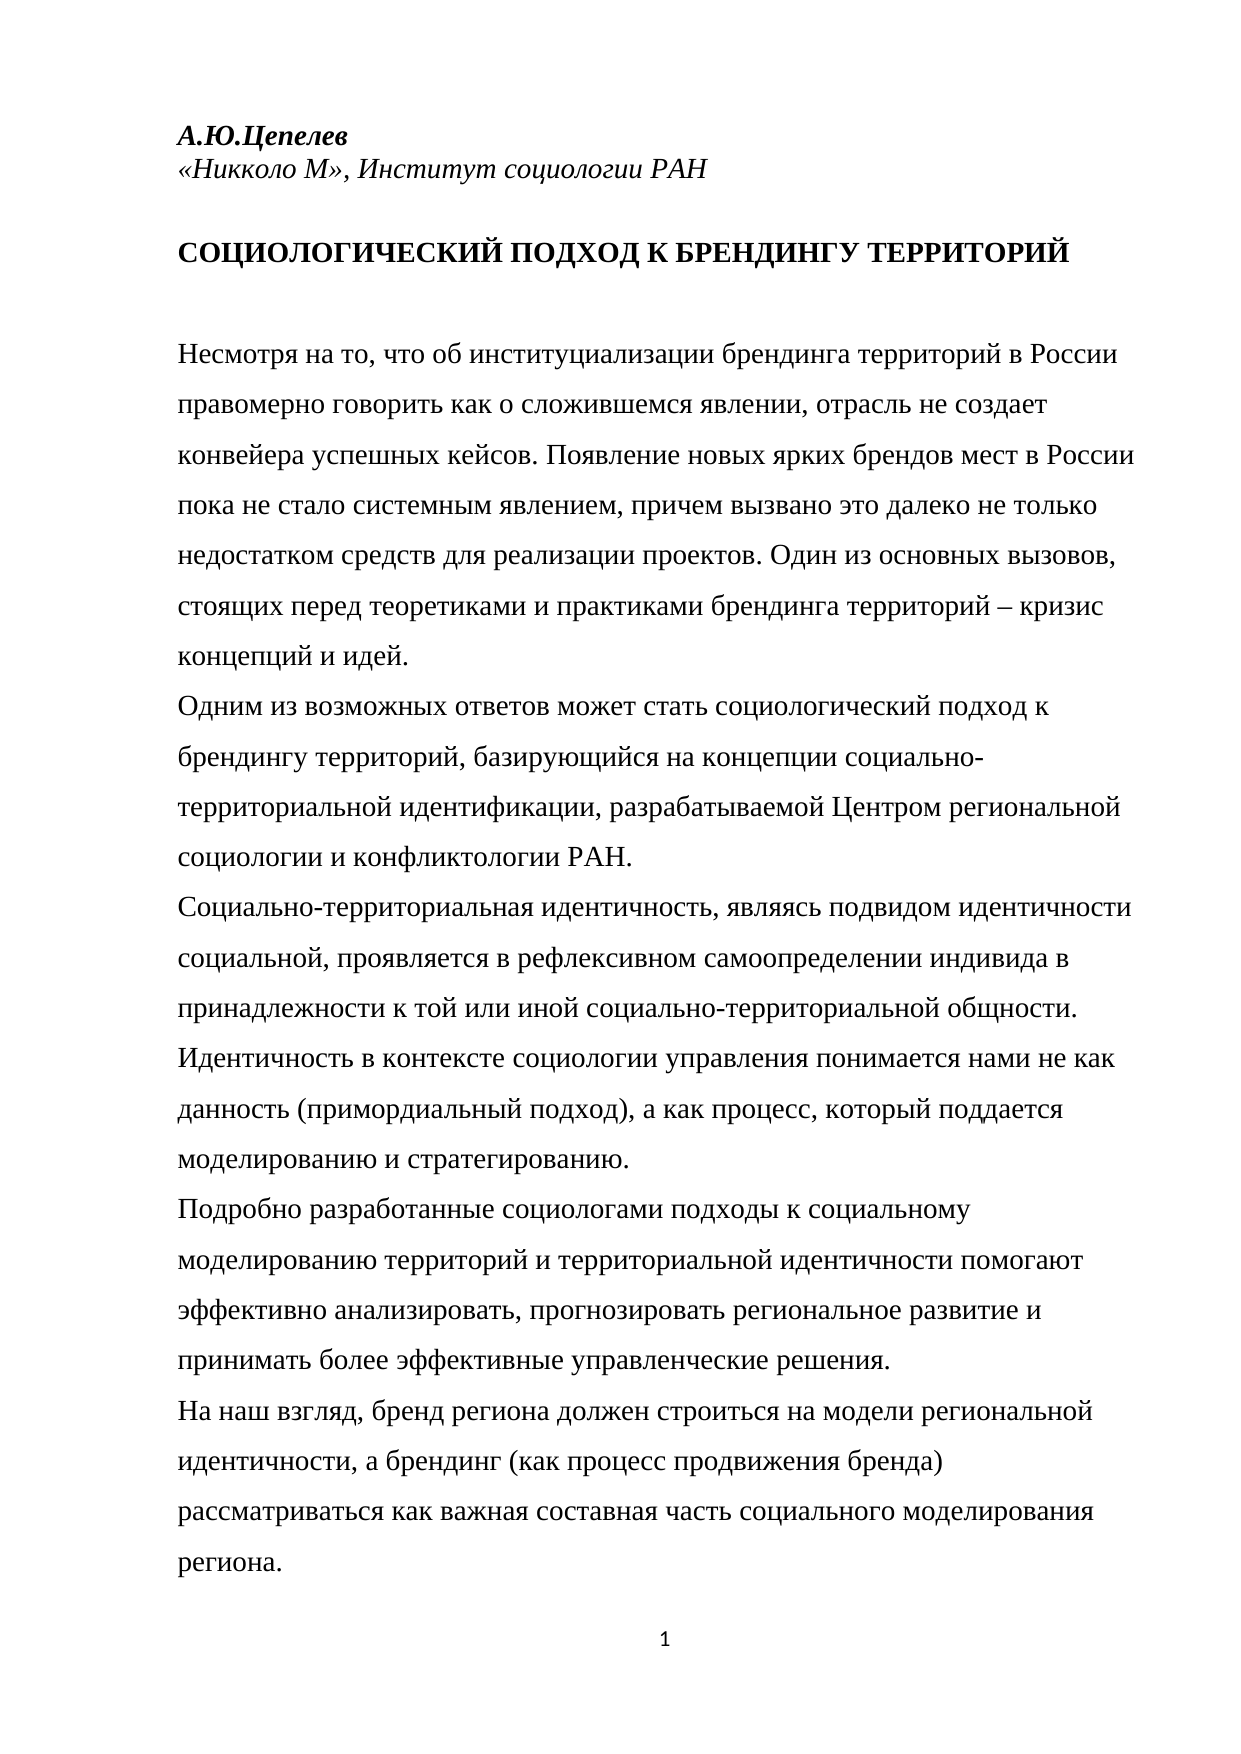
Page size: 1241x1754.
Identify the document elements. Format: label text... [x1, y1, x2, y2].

text Несмотря на то, что об институциализации брендинга территорий в России правомерно говорить как о сложившемся явлении, отрасль не создает конвейера успешных кейсов. Появление новых ярких брендов мест в России пока не стало системным явлением, причем вызвано это далеко не только недостатком средств для реализации проектов. Один из основных вызовов, стоящих перед теоретиками и практиками брендинга территорий – кризис концепций и идей. [177, 336, 1152, 672]
text На наш взгляд, бренд региона должен строиться на модели региональной идентичности, а брендинг (как процесс продвижения бренда) рассматриваться как важная составная часть социального моделирования региона. [177, 1393, 1152, 1577]
text Одним из возможных ответов может стать социологический подход к брендингу территорий, базирующийся на концепции социально-территориальной идентификации, разрабатываемой Центром региональной социологии и конфликтологии РАН. [177, 688, 1152, 873]
text А.Ю.Цепелев [177, 118, 1152, 152]
text «Никколо М», Институт социологии РАН [177, 152, 1152, 185]
text СОЦИОЛОГИЧЕСКИЙ ПОДХОД К БРЕНДИНГУ ТЕРРИТОРИЙ [177, 236, 1152, 269]
text Социально-территориальная идентичность, являясь подвидом идентичности социальной, проявляется в рефлексивном самоопределении индивида в принадлежности к той или иной социально-территориальной общности. Идентичность в контексте социологии управления понимается нами не как данность (примордиальный подход), а как процесс, который поддается моделированию и стратегированию. [177, 889, 1152, 1175]
text Подробно разработанные социологами подходы к социальному моделированию территорий и территориальной идентичности помогают эффективно анализировать, прогнозировать региональное развитие и принимать более эффективные управленческие решения. [177, 1191, 1152, 1376]
